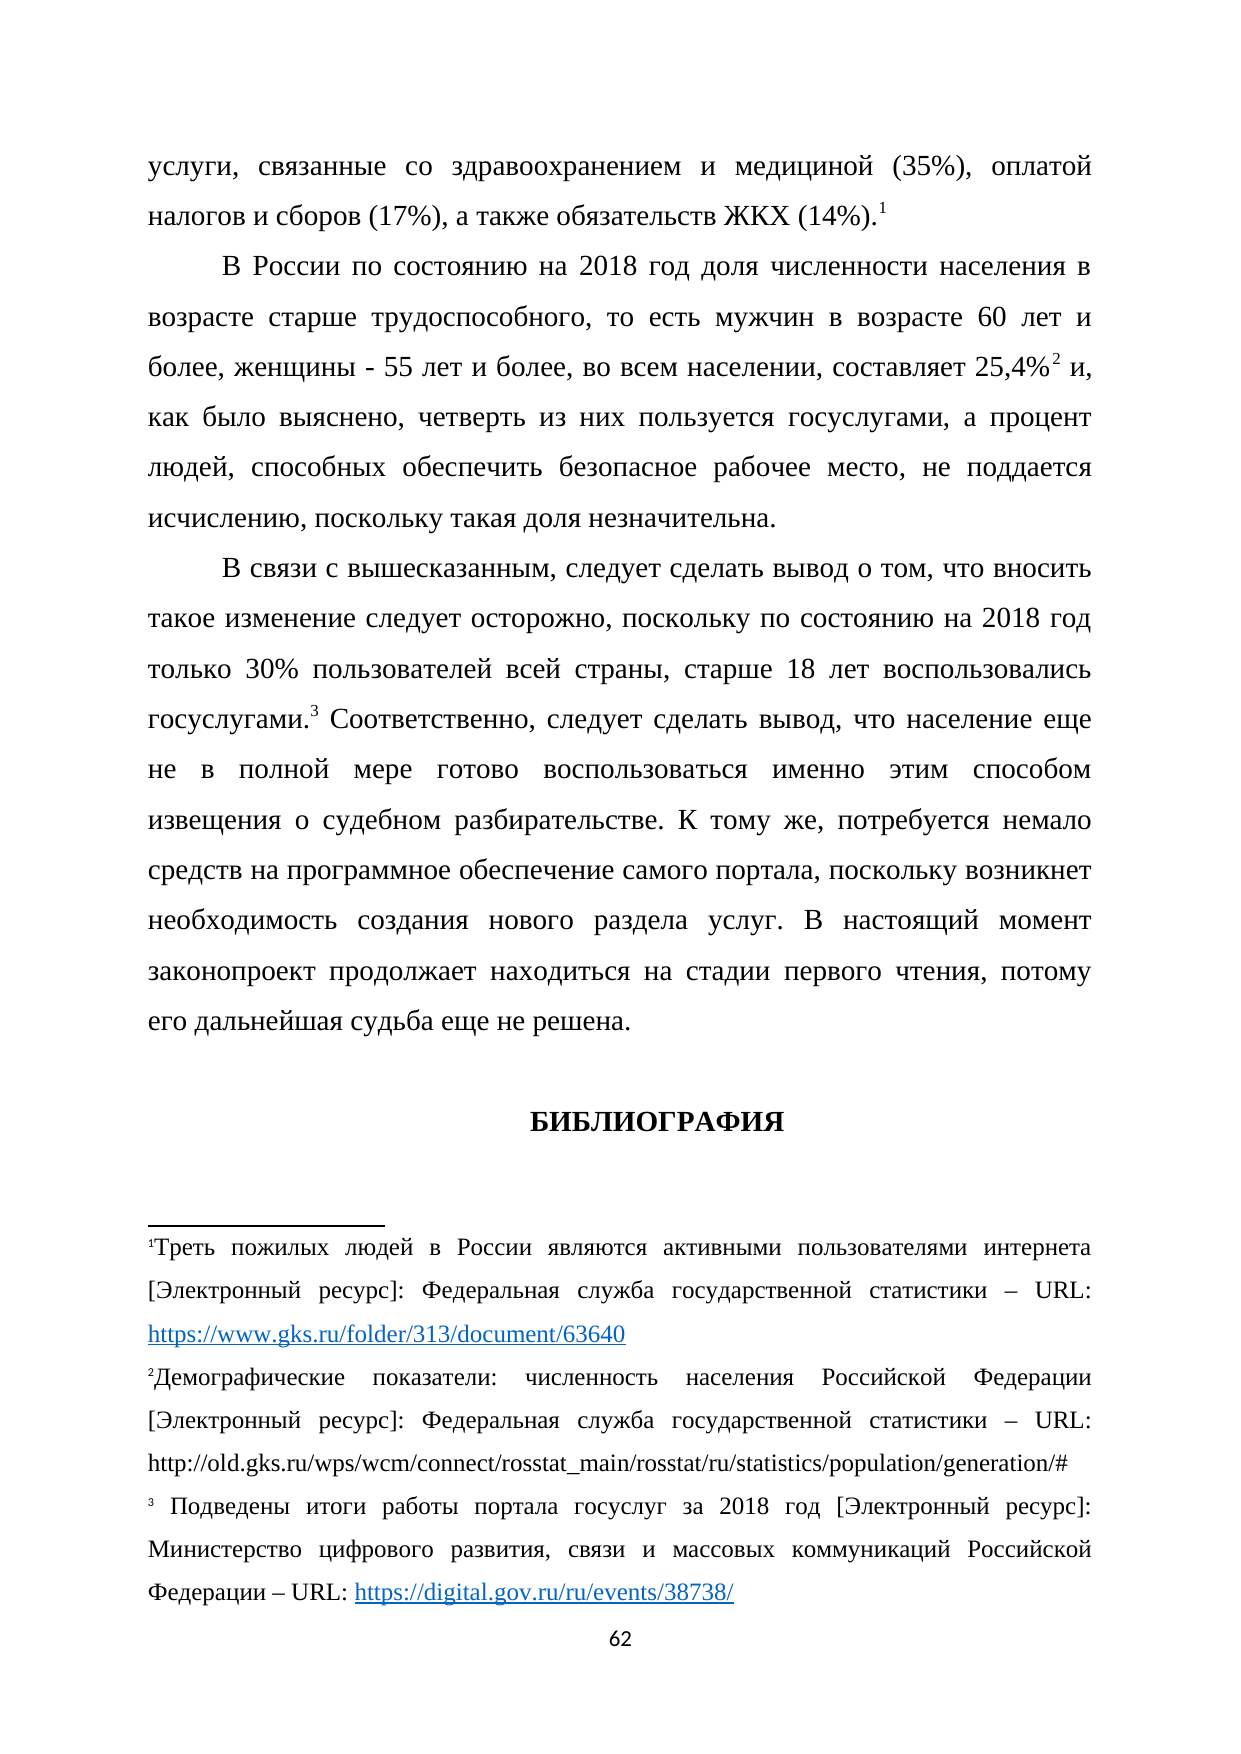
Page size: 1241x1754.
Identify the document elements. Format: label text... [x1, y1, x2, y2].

text В России по состоянию на 2018 год доля численности населения в возрасте старше трудоспособного, то есть мужчин в возрасте 60 лет и более, женщины - 55 лет и более, во всем населении, составляет 25,4% и, как было выяснено, четверть из них пользуется госуслугами, а процент людей, способных обеспечить безопасное рабочее место, не поддается исчислению, поскольку такая доля незначительна. [148, 248, 1092, 533]
text В связи с вышесказанным, следует сделать вывод о том, что вносить такое изменение следует осторожно, поскольку по состоянию на 2018 год только 30% пользователей всей страны, старше 18 лет воспользовались госуслугами. Соответственно, следует сделать вывод, что население еще не в полной мере готово воспользоваться именно этим способом извещения о судебном разбирательстве. К тому же, потребуется немало средств на программное обеспечение самого портала, поскольку возникнет необходимость создания нового раздела услуг. В настоящий момент законопроект продолжает находиться на стадии первого чтения, потому его дальнейшая судьба еще не решена. [148, 550, 1092, 1037]
text БИБЛИОГРАФИЯ [148, 1104, 1092, 1137]
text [148, 148, 1092, 232]
